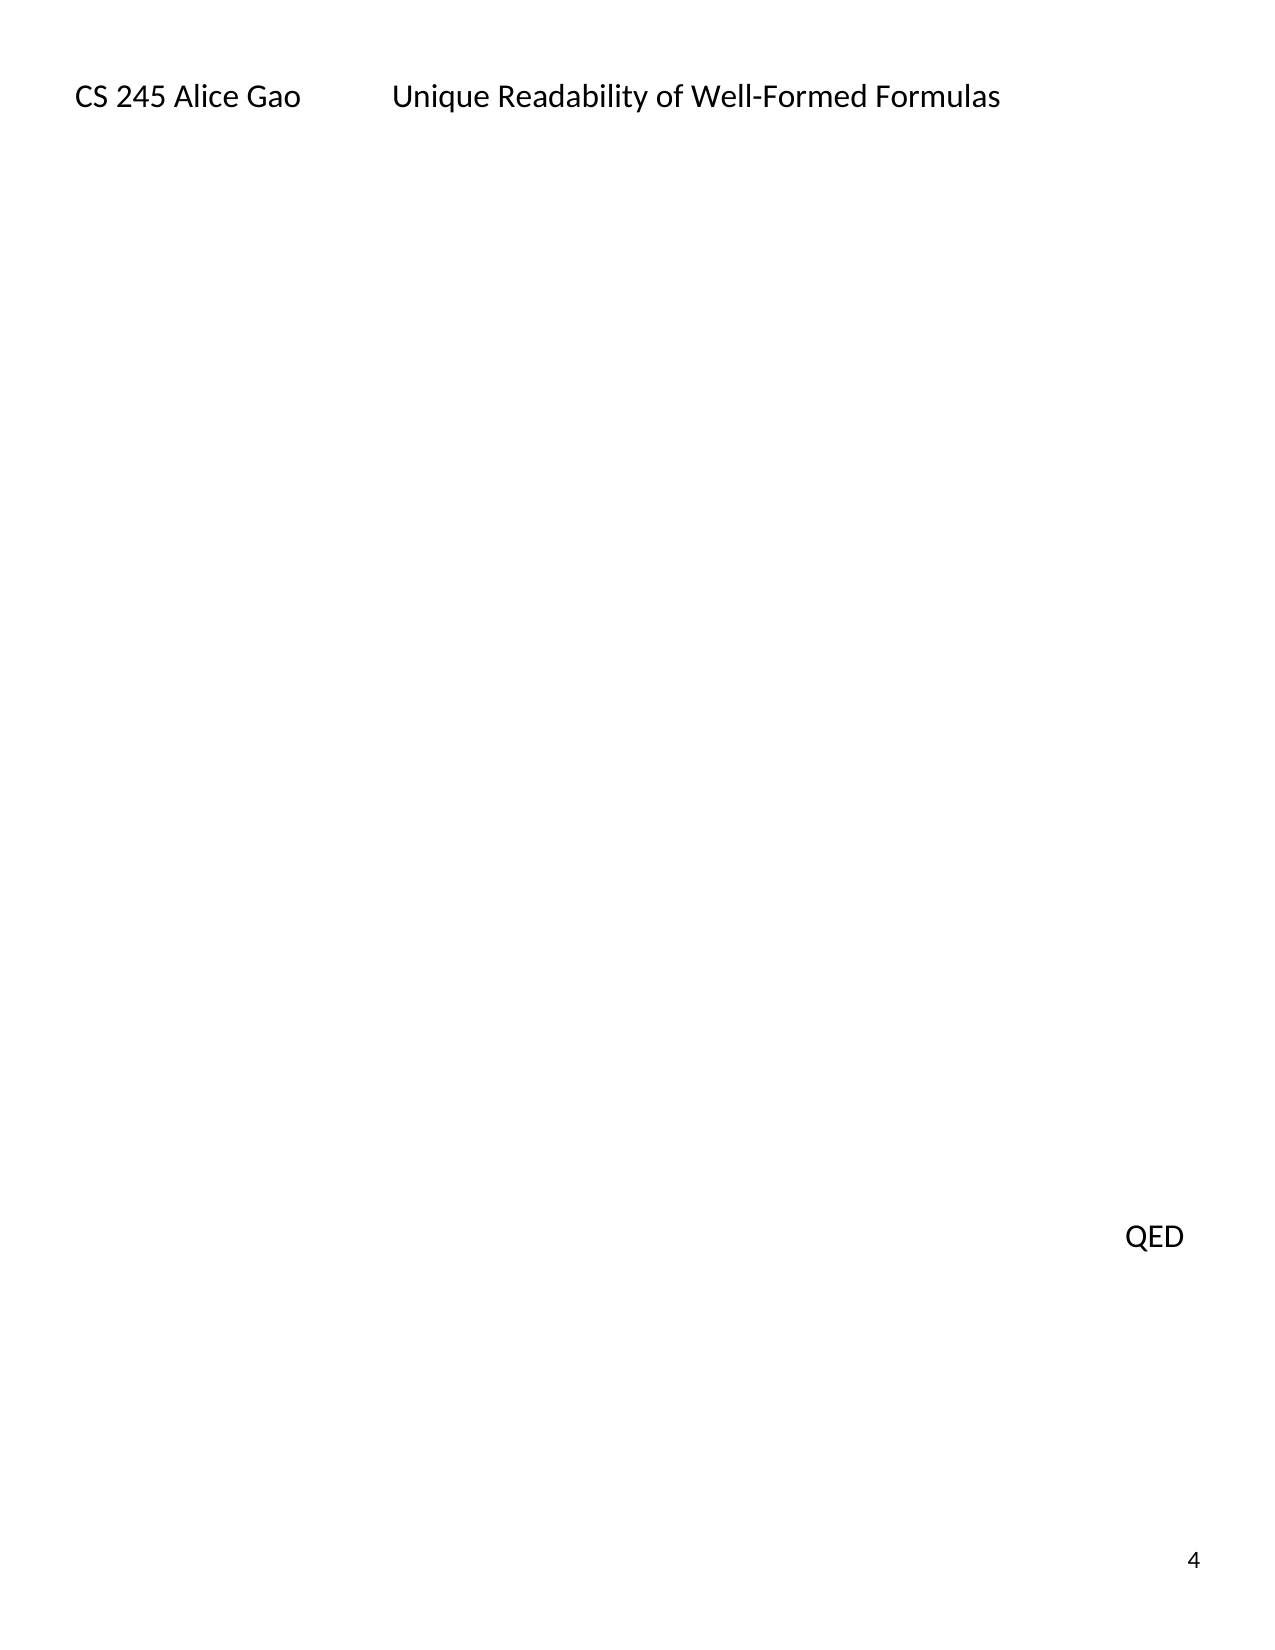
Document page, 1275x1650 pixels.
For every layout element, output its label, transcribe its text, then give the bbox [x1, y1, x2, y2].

text QED [75, 1215, 1200, 1256]
